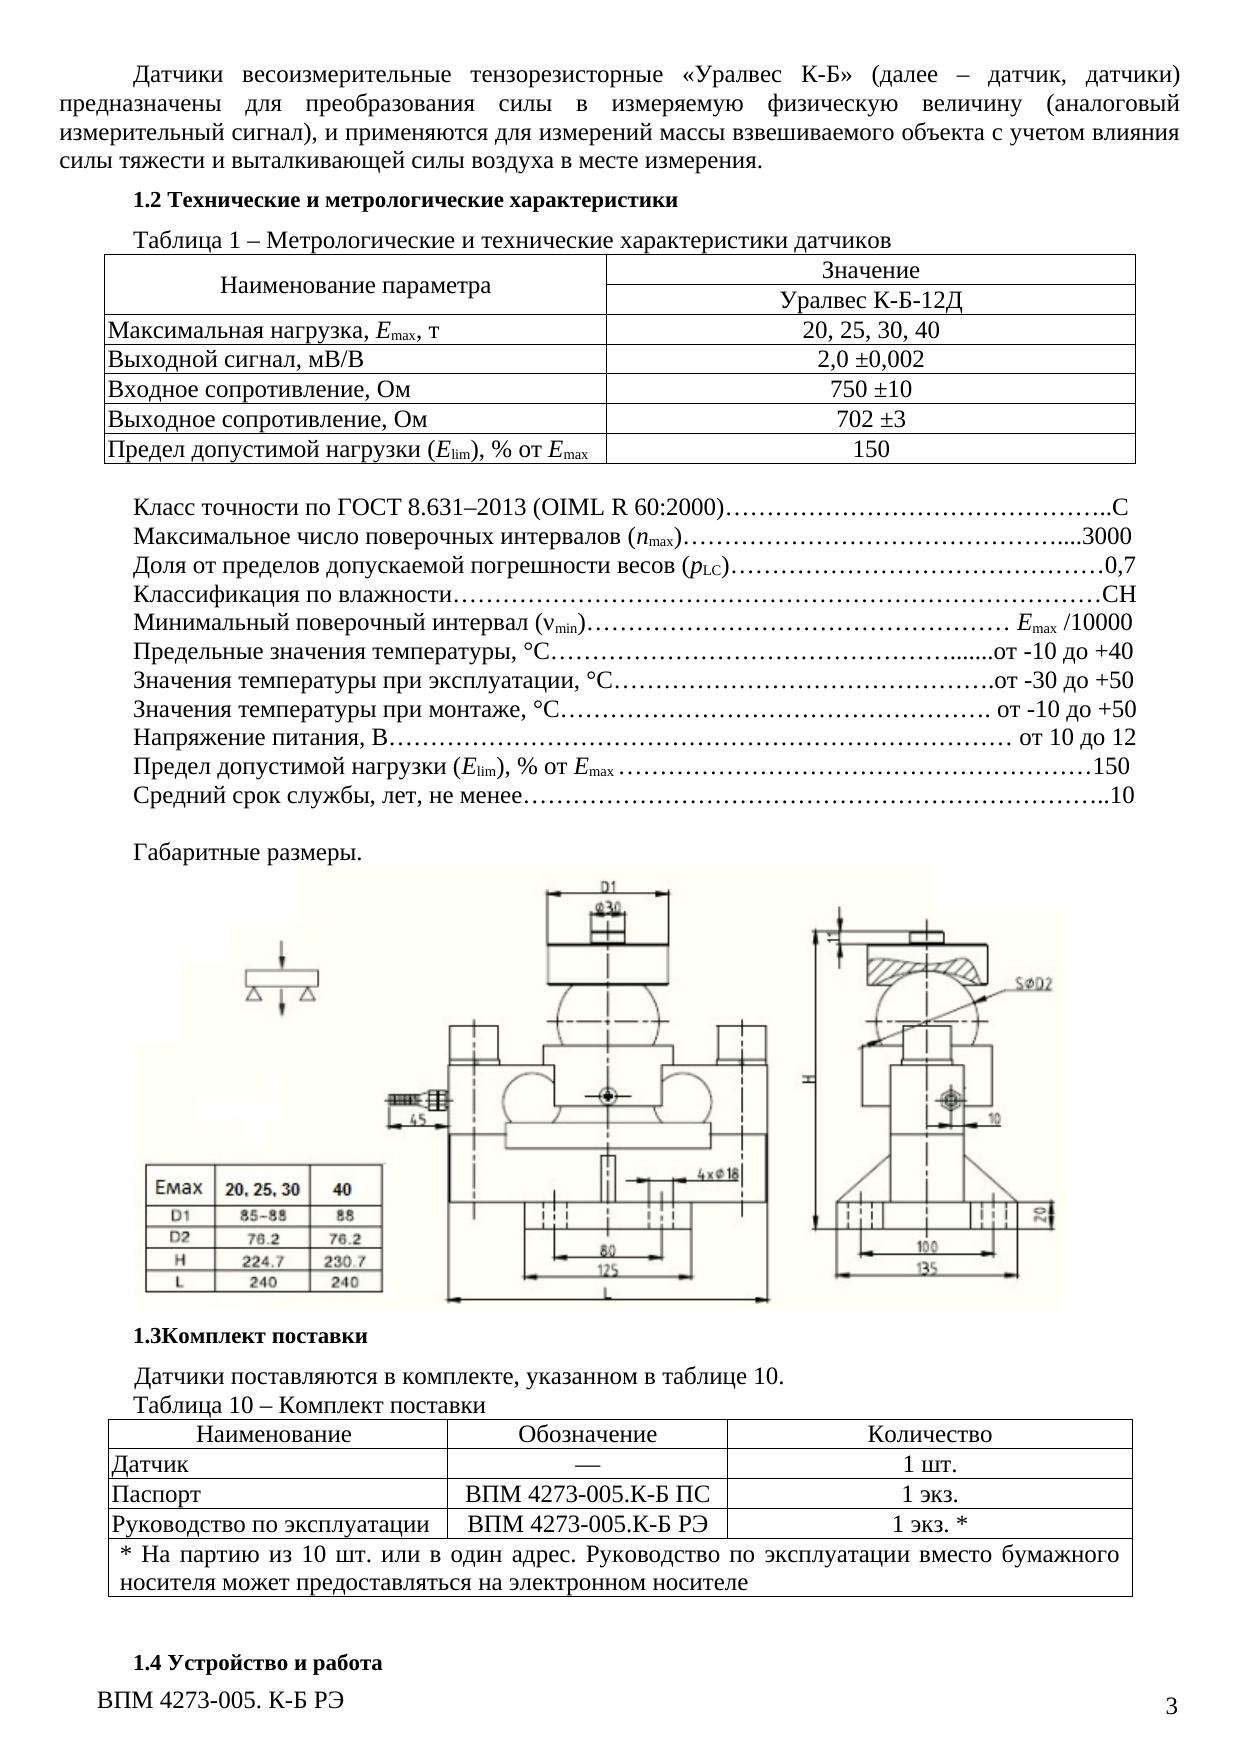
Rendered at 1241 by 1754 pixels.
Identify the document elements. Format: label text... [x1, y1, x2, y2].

text Классификация по влажности……………………………………………………………………СН [59, 579, 1181, 607]
text Датчики весоизмерительные тензорезисторные «Уралвес К-Б» (далее – датчик, датчики) предназначены для преобразования силы в измеряемую физическую величину (аналоговый измерительный сигнал), и применяются для измерений массы взвешиваемого объекта с учетом влияния силы тяжести и выталкивающей силы воздуха в месте измерения. [59, 59, 1181, 174]
text Минимальный поверочный интервал (νmin)…………………………………………… Еmax /10000 [59, 607, 1181, 636]
table_cell Максимальная нагрузка, Еmax, т [105, 315, 606, 343]
table_header Наименование [109, 1420, 447, 1448]
table_cell — [448, 1449, 727, 1478]
text Значения температуры при монтаже, °С……………………………………………. от -10 до +50 [59, 694, 1181, 722]
table_cell 750 ±10 [607, 374, 1135, 403]
table_header Количество [728, 1420, 1132, 1448]
table_cell 2,0 ±0,002 [607, 345, 1135, 373]
text Напряжение питания, В………………………………………………………………… от 10 до 12 [59, 722, 1181, 751]
table_cell 1 экз. * [728, 1509, 1132, 1538]
table_header Значение [607, 255, 1135, 284]
table_cell Датчик [109, 1449, 447, 1478]
table_cell Предел допустимой нагрузки (Elim), % от Emax [105, 434, 606, 463]
table_cell 1 экз. [728, 1479, 1132, 1508]
picture [133, 866, 1067, 1310]
table_cell * На партию из 10 шт. или в один адрес. Руководство по эксплуатации вместо бумажного носителя может предоставляться на электронном носителе [109, 1539, 1132, 1596]
table_header Наименование параметра [105, 255, 606, 314]
text 1.3Комплект поставки [59, 1322, 1181, 1348]
text Предельные значения температуры, °С………………………………………….......от -10 до +40 [59, 636, 1181, 665]
table_cell Уралвес К-Б-12Д [607, 285, 1135, 314]
text Максимальное число поверочных интервалов (nmax)………………………………………....3000 [59, 521, 1181, 550]
table_cell Входное сопротивление, Ом [105, 374, 606, 403]
text 1.2 Технические и метрологические характеристики [59, 187, 1181, 213]
table_cell 20, 25, 30, 40 [607, 315, 1135, 343]
table_cell Руководство по эксплуатации [109, 1509, 447, 1538]
text Значения температуры при эксплуатации, °С……………………………………….от -30 до +50 [59, 665, 1181, 694]
text Класс точности по ГОСТ 8.631–2013 (OIML R 60:2000)………………………………………..С [59, 492, 1181, 521]
text Таблица 10 – Комплект поставки [59, 1390, 1181, 1418]
text Предел допустимой нагрузки (Elim), % от Emax …………………………………………………150 [59, 751, 1181, 780]
table_cell 150 [607, 434, 1135, 463]
table_cell ВПМ 4273-005.К-Б РЭ [448, 1509, 727, 1538]
text Габаритные размеры. [59, 837, 1181, 866]
table_header Обозначение [448, 1420, 727, 1448]
text Доля от пределов допускаемой погрешности весов (pLC)………………………………………0,7 [59, 550, 1181, 579]
text Таблица 1 – Метрологические и технические характеристики датчиков [59, 225, 1181, 254]
table_cell Выходной сигнал, мВ/В [105, 345, 606, 373]
table_cell ВПМ 4273-005.К-Б ПС [448, 1479, 727, 1508]
text 1.4 Устройство и работа [59, 1649, 1181, 1675]
table_cell Паспорт [109, 1479, 447, 1508]
table_cell Выходное сопротивление, Ом [105, 404, 606, 433]
text Средний срок службы, лет, не менее……………………………………………………………..10 [59, 780, 1181, 809]
text Датчики поставляются в комплекте, указанном в таблице 10. [134, 1361, 1181, 1390]
table_cell 702 ±3 [607, 404, 1135, 433]
table_cell 1 шт. [728, 1449, 1132, 1478]
